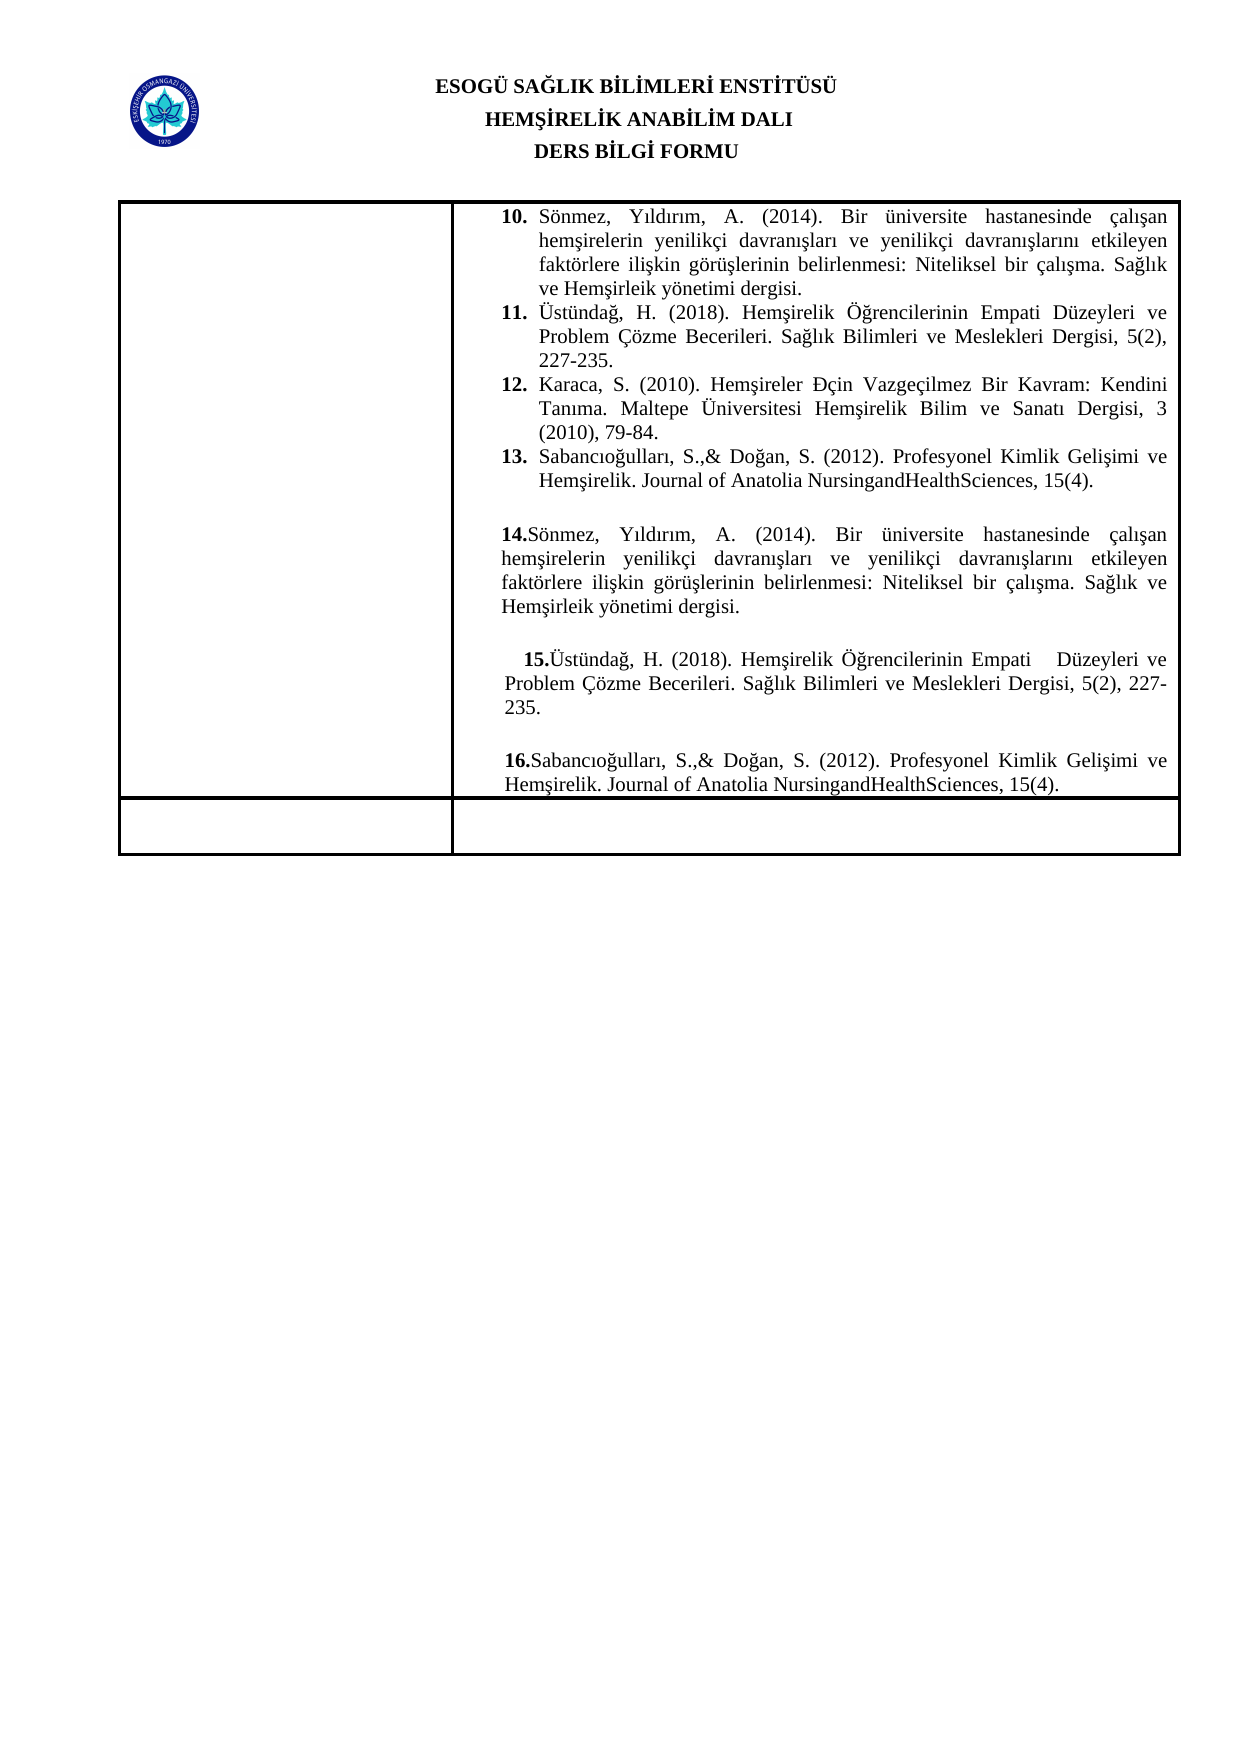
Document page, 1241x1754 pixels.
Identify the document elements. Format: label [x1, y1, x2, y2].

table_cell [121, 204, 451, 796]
picture [129, 73, 200, 149]
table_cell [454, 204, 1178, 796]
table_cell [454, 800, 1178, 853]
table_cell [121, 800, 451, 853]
